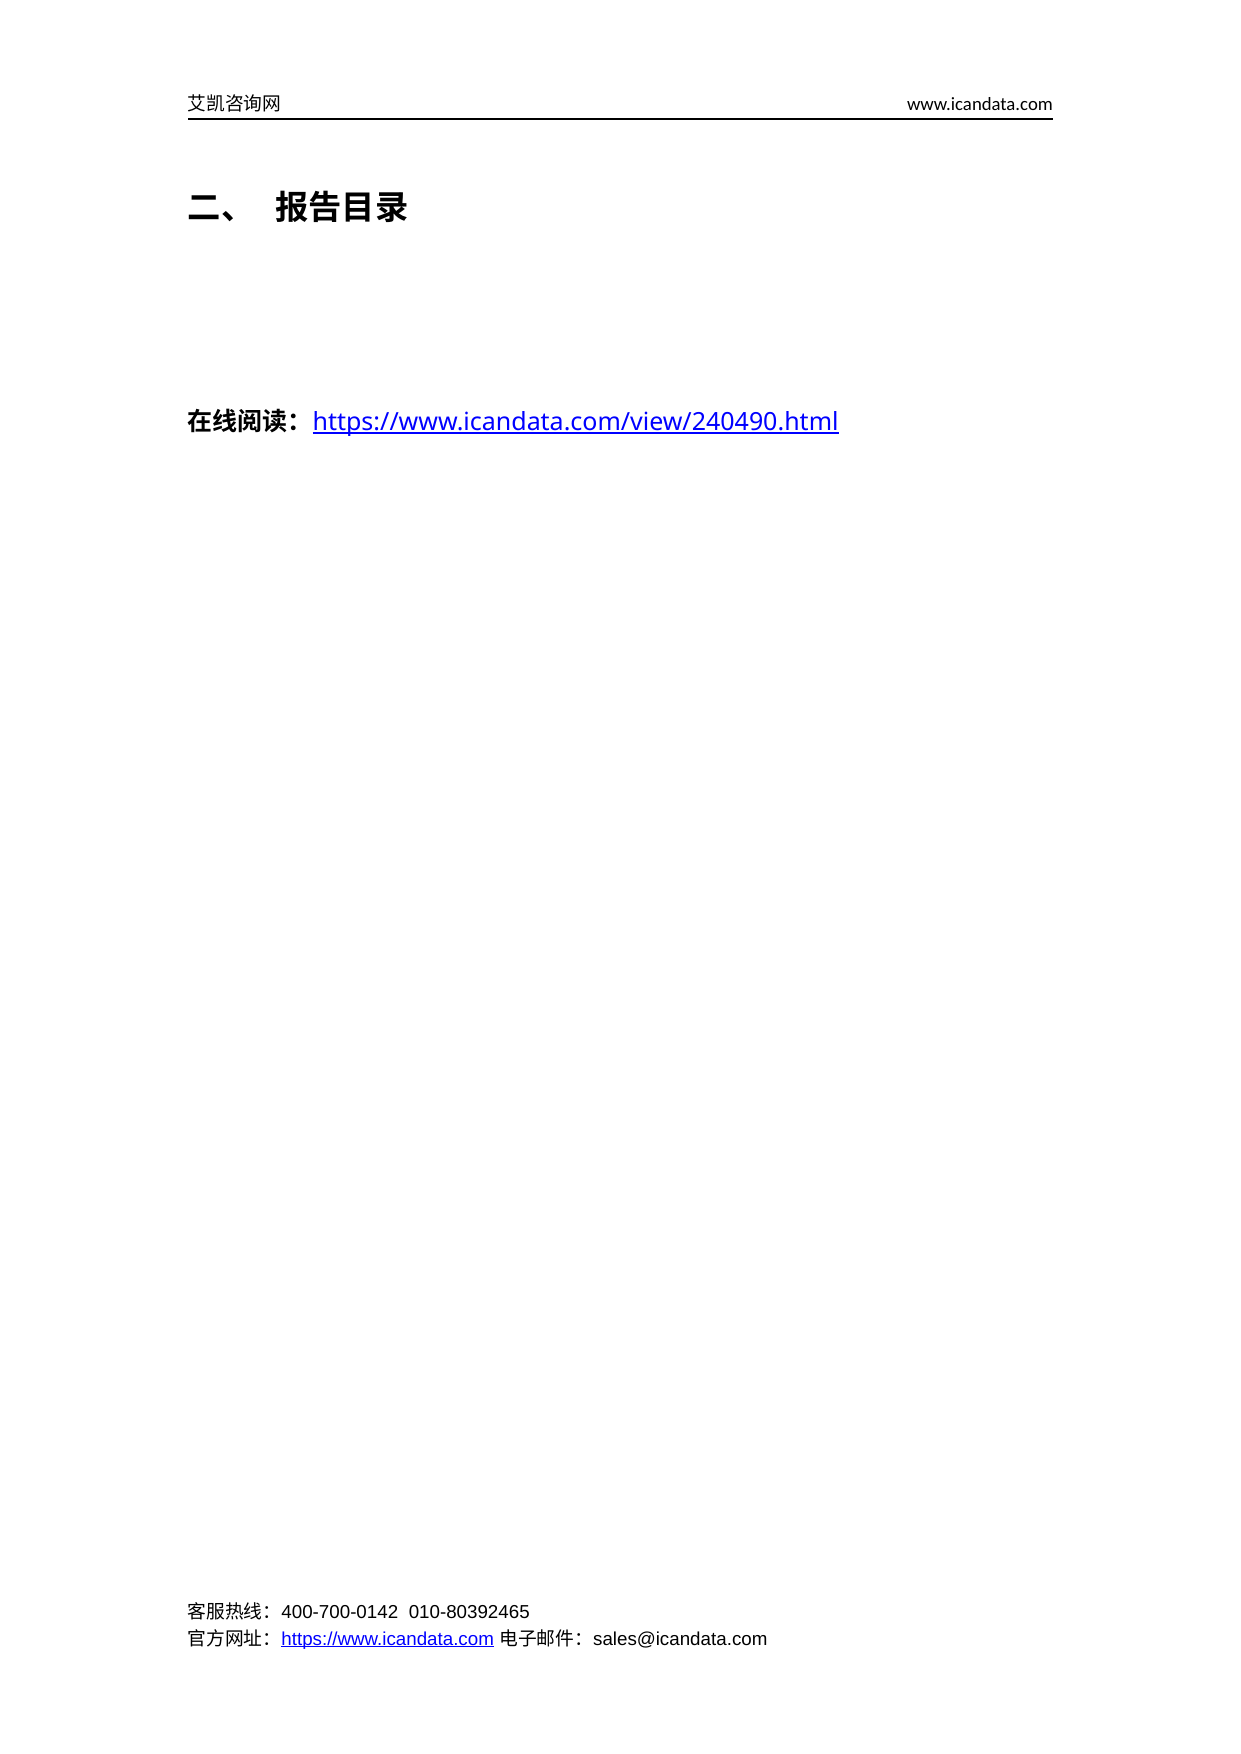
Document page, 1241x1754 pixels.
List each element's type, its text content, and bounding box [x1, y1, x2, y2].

text 在线阅读：https://www.icandata.com/view/240490.html [187, 387, 1053, 452]
subtitle 报告目录 [187, 172, 1053, 237]
